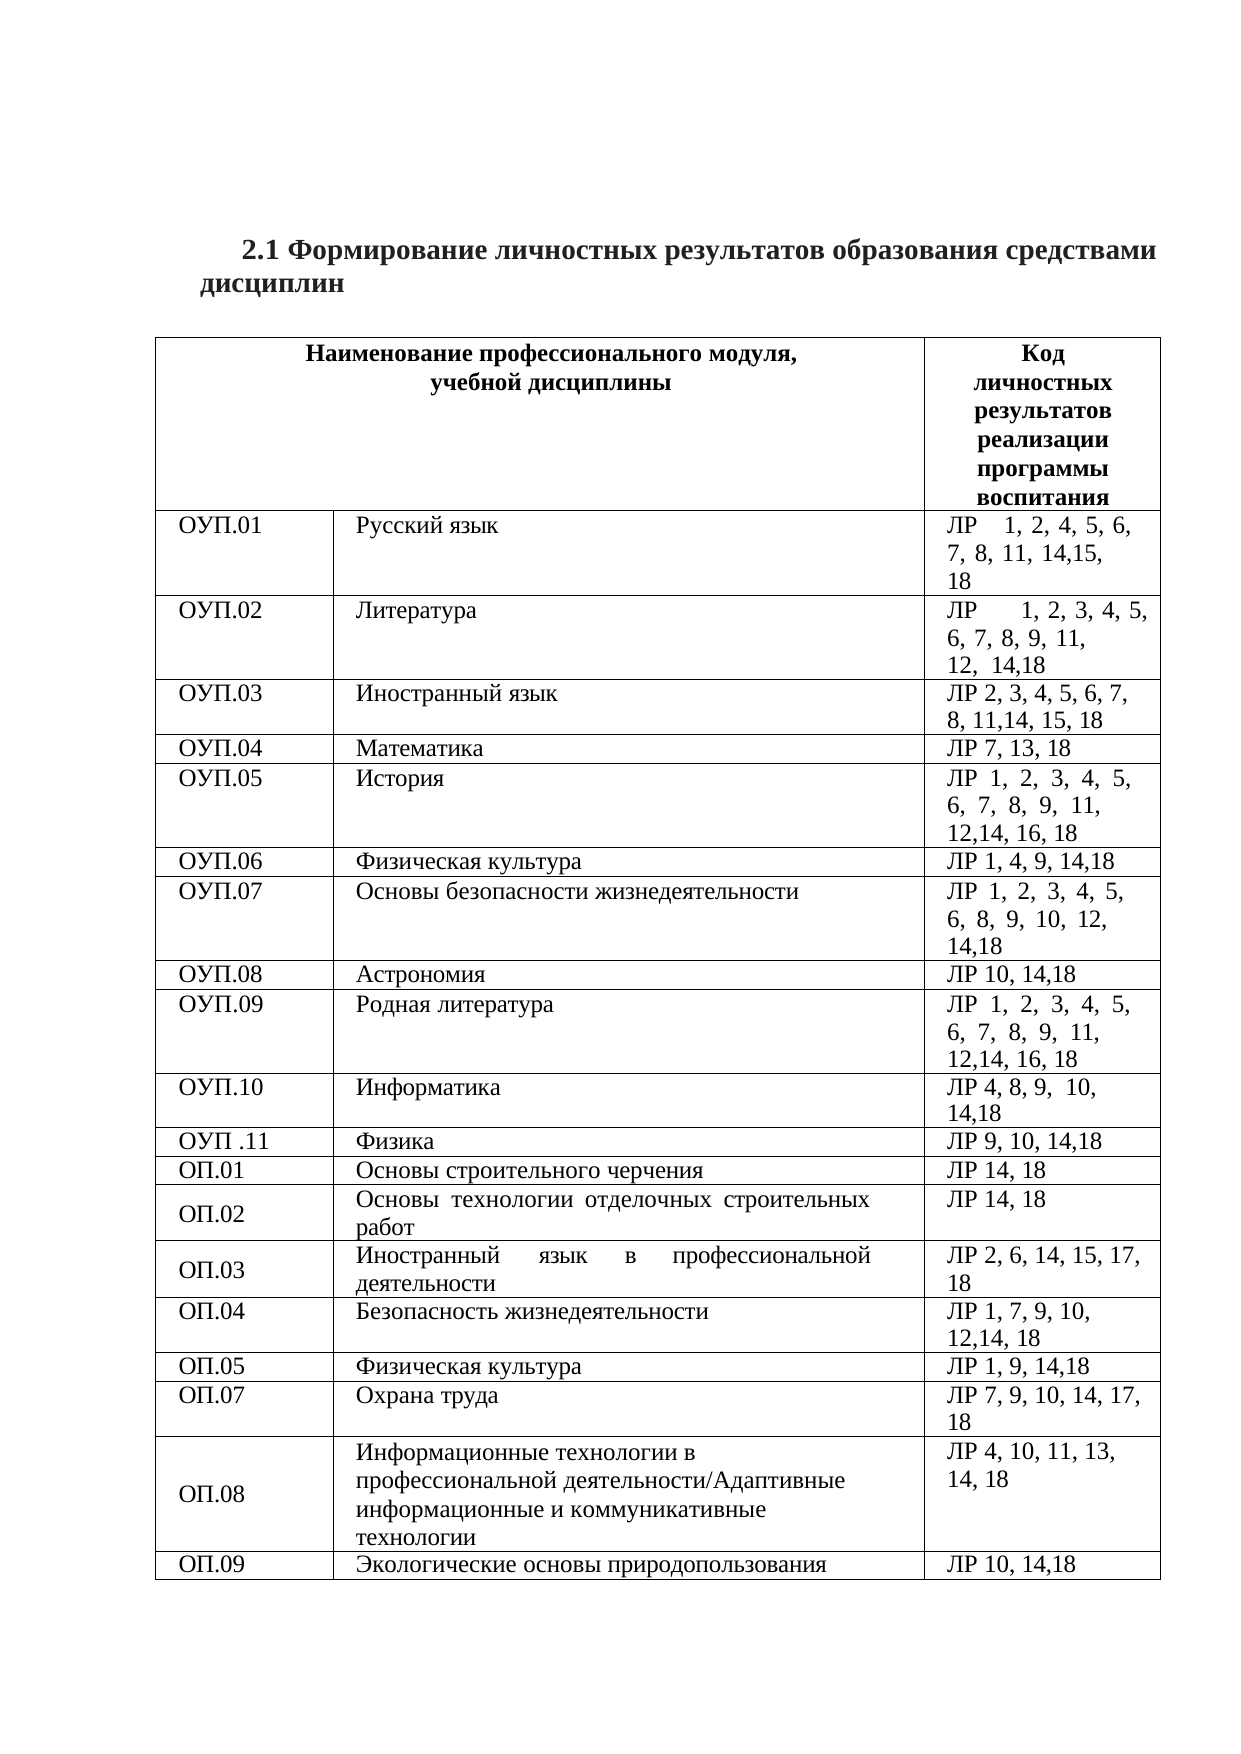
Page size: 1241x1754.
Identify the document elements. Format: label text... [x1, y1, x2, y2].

table_cell Русский язык [334, 511, 924, 595]
table_cell ЛР 1, 2, 3, 4, 5, 6, 7, 8, 9, 11, 12, 14,18 [925, 596, 1160, 679]
table_cell Иностранный язык [334, 680, 924, 734]
table_cell ОУП.04 [156, 735, 333, 763]
table_cell ОП.01 [156, 1157, 333, 1184]
table_cell ОП.04 [156, 1298, 333, 1352]
table_cell ОУП.10 [156, 1074, 333, 1127]
table_cell ЛР 4, 8, 9, 10, 14,18 [925, 1074, 1160, 1127]
table_cell ОП.05 [156, 1353, 333, 1381]
table_cell ЛР 7, 13, 18 [925, 735, 1160, 763]
table_cell Физическая культура [334, 1353, 924, 1381]
table_cell ОУП.08 [156, 961, 333, 989]
table_cell Основы технологии отделочных строительных работ [334, 1185, 924, 1240]
table_cell ЛР 1, 7, 9, 10, 12,14, 18 [925, 1298, 1160, 1352]
table_cell ОУП.05 [156, 764, 333, 847]
table_cell Основы строительного черчения [334, 1157, 924, 1184]
table_cell ЛР 1, 9, 14,18 [925, 1353, 1160, 1381]
table_cell Математика [334, 735, 924, 763]
table_cell ОУП.09 [156, 990, 333, 1073]
table_cell ЛР 1, 2, 3, 4, 5, 6, 8, 9, 10, 12, 14,18 [925, 877, 1160, 960]
table_cell ЛР 1, 4, 9, 14,18 [925, 848, 1160, 876]
table_cell История [334, 764, 924, 847]
table_cell Основы безопасности жизнедеятельности [334, 877, 924, 960]
table_cell ОП.07 [156, 1382, 333, 1436]
table_cell ЛР 14, 18 [925, 1185, 1160, 1240]
table_cell ОП.09 [156, 1552, 333, 1579]
table_cell ЛР 1, 2, 3, 4, 5, 6, 7, 8, 9, 11, 12,14, 16, 18 [925, 990, 1160, 1073]
table_cell ЛР 10, 14,18 [925, 961, 1160, 989]
table_cell Физическая культура [334, 848, 924, 876]
table_cell Информационные технологии в профессиональной деятельности/Адаптивные информационные и коммуникативные технологии [334, 1437, 924, 1551]
table_cell Родная литература [334, 990, 924, 1073]
subtitle 2.1 Формирование личностных результатов образования средствами дисциплин [200, 232, 1221, 299]
table_cell Экологические основы природопользования [334, 1552, 924, 1579]
table_cell Литература [334, 596, 924, 679]
table_cell ЛР 4, 10, 11, 13, 14, 18 [925, 1437, 1160, 1551]
table_header Код личностных результатов реализации программы воспитания [925, 338, 1160, 510]
table_cell ЛР 14, 18 [925, 1157, 1160, 1184]
table_cell ОУП.02 [156, 596, 333, 679]
table_cell Информатика [334, 1074, 924, 1127]
table_header Наименование профессионального модуля, учебной дисциплины [156, 338, 924, 510]
table_cell ОУП.03 [156, 680, 333, 734]
table_cell ОУП.07 [156, 877, 333, 960]
table_cell ОП.08 [156, 1437, 333, 1551]
table_cell ЛР 9, 10, 14,18 [925, 1128, 1160, 1156]
table_cell ОУП .11 [156, 1128, 333, 1156]
table_cell ЛР 1, 2, 3, 4, 5, 6, 7, 8, 9, 11, 12,14, 16, 18 [925, 764, 1160, 847]
table_cell ЛР 10, 14,18 [925, 1552, 1160, 1579]
table_cell ЛР 1, 2, 4, 5, 6, 7, 8, 11, 14,15, 18 [925, 511, 1160, 595]
table_cell Иностранный язык в профессиональной деятельности [334, 1241, 924, 1297]
table_cell ОП.02 [156, 1185, 333, 1240]
table_cell Физика [334, 1128, 924, 1156]
table_cell ЛР 2, 6, 14, 15, 17, 18 [925, 1241, 1160, 1297]
table_cell Безопасность жизнедеятельности [334, 1298, 924, 1352]
table_cell ОУП.01 [156, 511, 333, 595]
table_cell Охрана труда [334, 1382, 924, 1436]
table_cell ОП.03 [156, 1241, 333, 1297]
table_cell ОУП.06 [156, 848, 333, 876]
table_cell ЛР 7, 9, 10, 14, 17, 18 [925, 1382, 1160, 1436]
table_cell Астрономия [334, 961, 924, 989]
table_cell ЛР 2, 3, 4, 5, 6, 7, 8, 11,14, 15, 18 [925, 680, 1160, 734]
